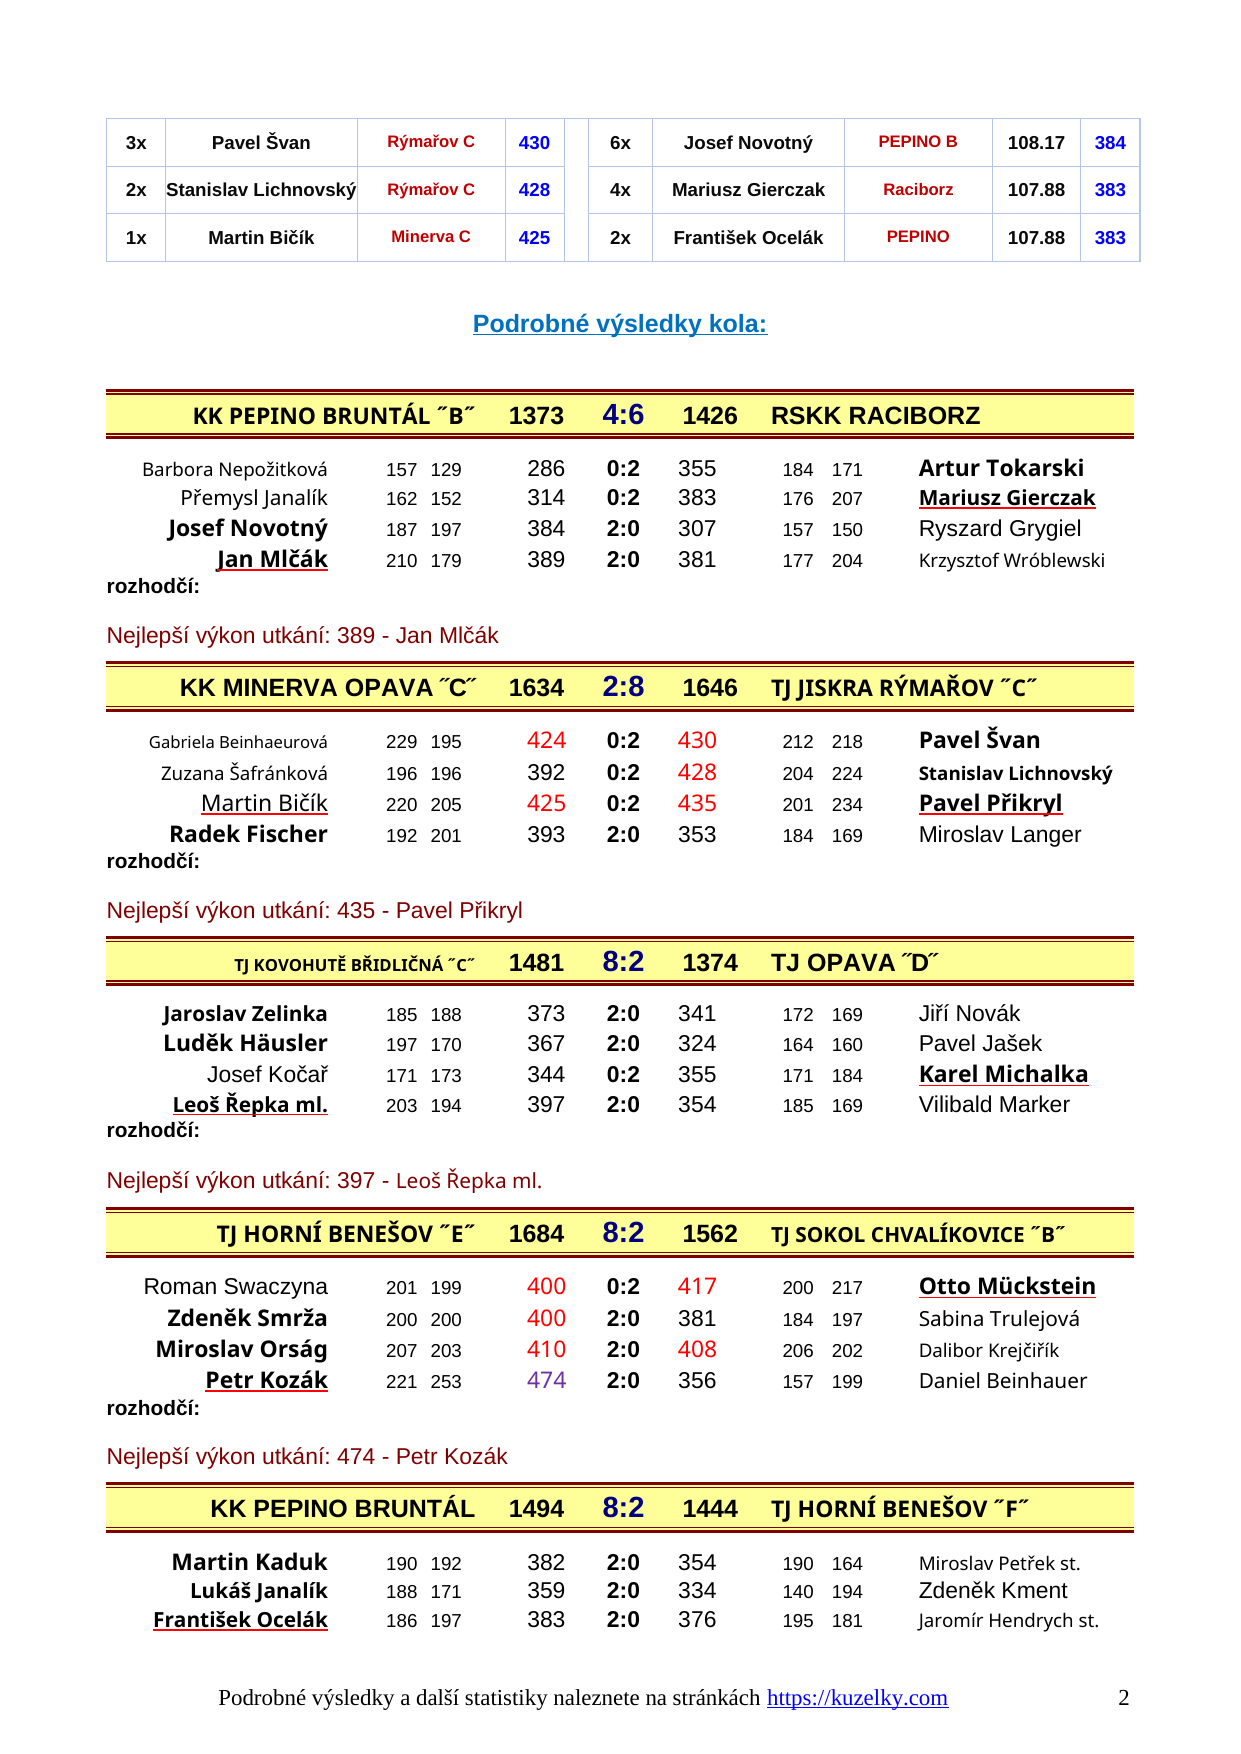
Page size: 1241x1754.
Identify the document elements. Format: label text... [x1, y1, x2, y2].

table_cell 4x [589, 167, 652, 213]
table_cell Stanislav Lichnovský [166, 167, 357, 213]
table_cell 428 [506, 167, 564, 213]
text Nejlepší výkon utkání: 474 - Petr Kozák [106, 1443, 1134, 1469]
text Nejlepší výkon utkání: 389 - Jan Mlčák [106, 622, 1134, 648]
text KK Minerva Opava ˝C˝ 1634 2:8 1646 TJ Jiskra Rýmařov ˝C˝ [106, 667, 1134, 706]
table_cell Rýmařov C [358, 119, 505, 166]
table_cell František Ocelák [653, 214, 844, 261]
text Leoš Řepka ml. 203 194 397 2:0 354 185 169 Vilibald Marker [106, 1090, 1134, 1118]
text Martin Kaduk 190 192 382 2:0 354 190 164 Miroslav Petřek st. [106, 1545, 1134, 1577]
table_cell 6x [589, 119, 652, 166]
table_cell 107.88 [993, 167, 1080, 213]
table_cell Martin Bičík [166, 214, 357, 261]
table_cell 383 [1081, 214, 1139, 261]
text KK PEPINO Bruntál 1494 8:2 1444 TJ Horní Benešov ˝F˝ [106, 1488, 1134, 1527]
table_cell Minerva C [358, 214, 505, 261]
text Lukáš Janalík 188 171 359 2:0 334 140 194 Zdeněk Kment [106, 1577, 1134, 1605]
text rozhodčí: [106, 1395, 1134, 1419]
text Martin Bičík 220 205 425 0:2 435 201 234 Pavel Přikryl [106, 787, 1134, 818]
text KK PEPINO Bruntál ˝B˝ 1373 4:6 1426 RSKK Raciborz [106, 395, 1134, 433]
table_cell Josef Novotný [653, 119, 844, 166]
table_cell Mariusz Gierczak [653, 167, 844, 213]
table_cell PEPINO [845, 214, 992, 261]
text rozhodčí: [106, 849, 1134, 873]
text Nejlepší výkon utkání: 435 - Pavel Přikryl [106, 897, 1134, 923]
text Gabriela Beinhaeurová 229 195 424 0:2 430 212 218 Pavel Švan [106, 724, 1134, 756]
text Přemysl Janalík 162 152 314 0:2 383 176 207 Mariusz Gierczak [106, 483, 1134, 512]
text Barbora Nepožitková 157 129 286 0:2 355 184 171 Artur Tokarski [106, 452, 1134, 483]
table_cell 1x [107, 214, 165, 261]
table_cell Pavel Švan [166, 119, 357, 166]
text Zdeněk Smrža 200 200 400 2:0 381 184 197 Sabina Trulejová [106, 1302, 1134, 1333]
text rozhodčí: [106, 1118, 1134, 1142]
text Josef Kočař 171 173 344 0:2 355 171 184 Karel Michalka [106, 1058, 1134, 1090]
table_cell PEPINO B [845, 119, 992, 166]
text Luděk Häusler 197 170 367 2:0 324 164 160 Pavel Jašek [106, 1027, 1134, 1058]
table_cell 384 [1081, 119, 1139, 166]
text Petr Kozák 221 253 474 2:0 356 157 199 Daniel Beinhauer [106, 1364, 1134, 1395]
text Zuzana Šafránková 196 196 392 0:2 428 204 224 Stanislav Lichnovský [106, 756, 1134, 787]
text František Ocelák 186 197 383 2:0 376 195 181 Jaromír Hendrych st. [106, 1605, 1134, 1633]
text TJ Horní Benešov ˝E˝ 1684 8:2 1562 TJ Sokol Chvalíkovice ˝B˝ [106, 1213, 1134, 1252]
text Roman Swaczyna 201 199 400 0:2 417 200 217 Otto Mückstein [106, 1270, 1134, 1302]
table_cell 2x [589, 214, 652, 261]
table_cell 425 [506, 214, 564, 261]
table_cell 2x [107, 167, 165, 213]
text Miroslav Orság 207 203 410 2:0 408 206 202 Dalibor Krejčiřík [106, 1333, 1134, 1364]
table_cell Raciborz [845, 167, 992, 213]
table_cell Rýmařov C [358, 167, 505, 213]
table_cell 108.17 [993, 119, 1080, 166]
table_cell 383 [1081, 167, 1139, 213]
text rozhodčí: [106, 574, 1134, 598]
text Jan Mlčák 210 179 389 2:0 381 177 204 Krzysztof Wróblewski [106, 543, 1134, 574]
table_cell 107.88 [993, 214, 1080, 261]
text Josef Novotný 187 197 384 2:0 307 157 150 Ryszard Grygiel [106, 512, 1134, 543]
text Nejlepší výkon utkání: 397 - Leoš Řepka ml. [106, 1166, 1134, 1194]
table_cell 430 [506, 119, 564, 166]
text Podrobné výsledky kola: [94, 308, 1145, 337]
text Jaroslav Zelinka 185 188 373 2:0 341 172 169 Jiří Novák [106, 999, 1134, 1027]
text TJ Kovohutě Břidličná ˝C˝ 1481 8:2 1374 TJ Opava ˝D˝ [106, 942, 1134, 980]
table_cell 3x [107, 119, 165, 166]
text Radek Fischer 192 201 393 2:0 353 184 169 Miroslav Langer [106, 818, 1134, 849]
